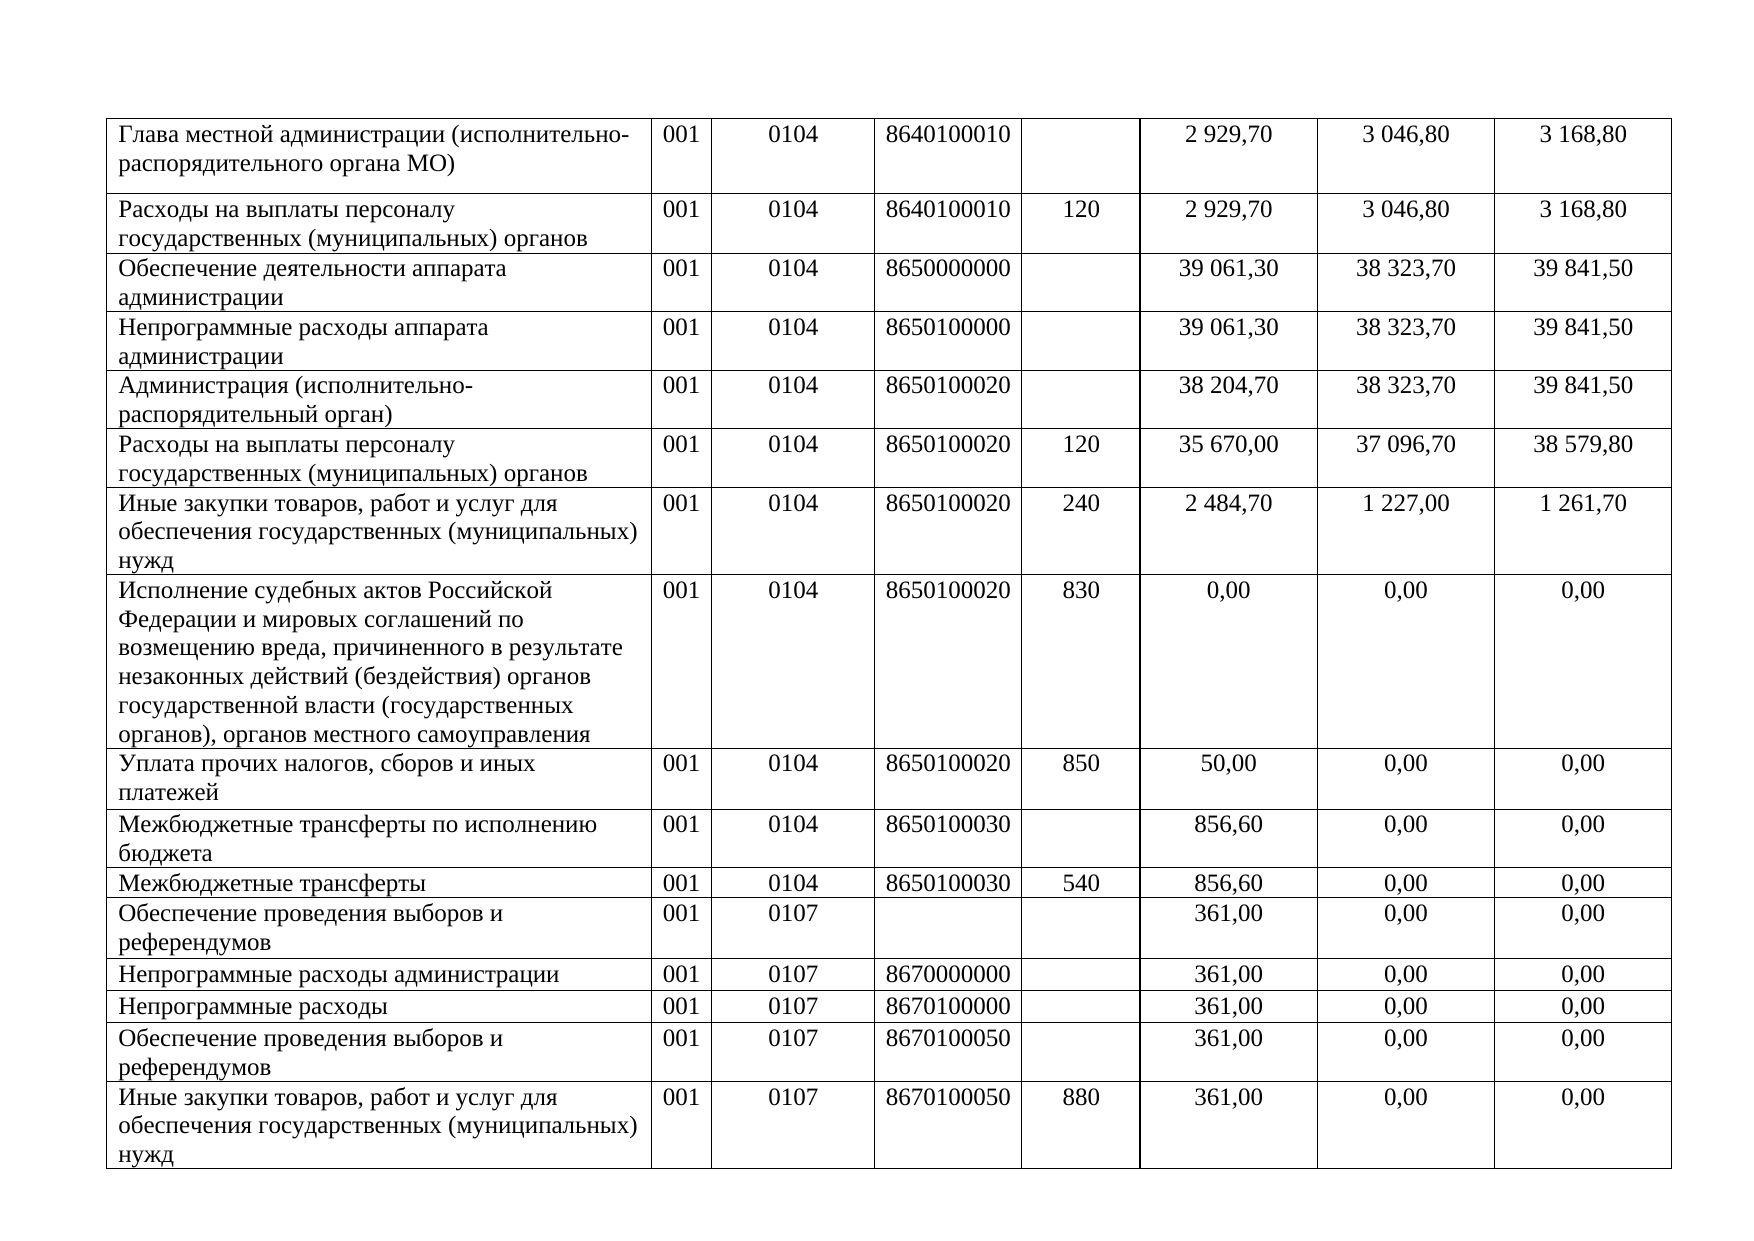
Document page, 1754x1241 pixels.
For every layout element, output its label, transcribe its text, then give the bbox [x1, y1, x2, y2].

table_cell Непрограммные расходы аппарата администрации [107, 312, 651, 369]
table_cell 001 [652, 575, 711, 747]
table_cell 361,00 [1141, 1082, 1317, 1168]
table_cell 001 [652, 488, 711, 574]
table_cell 39 841,50 [1495, 312, 1671, 369]
table_cell 8640100010 [875, 194, 1021, 252]
table_cell 0107 [712, 991, 874, 1022]
table_cell Иные закупки товаров, работ и услуг для обеспечения государственных (муниципальных) нужд [107, 488, 651, 574]
table_cell 540 [1022, 868, 1139, 897]
table_cell 38 204,70 [1141, 371, 1317, 428]
table_cell 3 168,80 [1495, 119, 1671, 193]
table_cell [1022, 991, 1139, 1022]
table_cell Администрация (исполнительно-распорядительный орган) [107, 371, 651, 428]
table_cell 0,00 [1495, 1023, 1671, 1081]
table_cell 0104 [712, 254, 874, 311]
table_cell Непрограммные расходы [107, 991, 651, 1022]
table_cell 361,00 [1141, 898, 1317, 958]
table_cell [875, 898, 1021, 958]
table_cell 1 227,00 [1318, 488, 1494, 574]
table_cell Обеспечение деятельности аппарата администрации [107, 254, 651, 311]
table_cell 0,00 [1495, 868, 1671, 897]
table_cell 001 [652, 749, 711, 808]
table_cell 0107 [712, 898, 874, 958]
table_cell 0104 [712, 371, 874, 428]
table_cell 37 096,70 [1318, 429, 1494, 487]
table_cell 850 [1022, 749, 1139, 808]
table_cell 1 261,70 [1495, 488, 1671, 574]
table_cell 0,00 [1495, 810, 1671, 867]
table_cell 8670100050 [875, 1023, 1021, 1081]
table_cell 8650100020 [875, 749, 1021, 808]
table_cell 830 [1022, 575, 1139, 747]
table_cell 35 670,00 [1141, 429, 1317, 487]
table_cell 8670100000 [875, 991, 1021, 1022]
table_cell 0,00 [1318, 868, 1494, 897]
table_cell 8650100020 [875, 488, 1021, 574]
table_cell 361,00 [1141, 991, 1317, 1022]
table_cell 880 [1022, 1082, 1139, 1168]
table_cell Уплата прочих налогов, сборов и иных платежей [107, 749, 651, 808]
table_cell 0,00 [1495, 575, 1671, 747]
table_cell 856,60 [1141, 810, 1317, 867]
table_cell 39 061,30 [1141, 312, 1317, 369]
table_cell [1022, 312, 1139, 369]
table_cell 856,60 [1141, 868, 1317, 897]
table_cell 0,00 [1318, 575, 1494, 747]
table_cell 50,00 [1141, 749, 1317, 808]
table_cell Межбюджетные трансферты [107, 868, 651, 897]
table_cell 001 [652, 1023, 711, 1081]
table_cell 8640100010 [875, 119, 1021, 193]
table_cell 001 [652, 810, 711, 867]
table_cell 0107 [712, 1023, 874, 1081]
table_cell 8650100030 [875, 868, 1021, 897]
table_cell 0107 [712, 959, 874, 990]
table_cell 001 [652, 898, 711, 958]
table_cell 0104 [712, 575, 874, 747]
table_cell 0,00 [1318, 898, 1494, 958]
table_cell 001 [652, 429, 711, 487]
table_cell 001 [652, 991, 711, 1022]
table_cell 3 046,80 [1318, 194, 1494, 252]
table_cell 0104 [712, 119, 874, 193]
table_cell 8650000000 [875, 254, 1021, 311]
table_cell 0104 [712, 312, 874, 369]
table_cell 8670000000 [875, 959, 1021, 990]
table_cell [1022, 371, 1139, 428]
table_cell 38 579,80 [1495, 429, 1671, 487]
table_cell 0,00 [1318, 959, 1494, 990]
table_cell 001 [652, 119, 711, 193]
table_cell 0104 [712, 488, 874, 574]
table_cell 120 [1022, 194, 1139, 252]
table_cell 8650100020 [875, 429, 1021, 487]
table_cell 0104 [712, 429, 874, 487]
table_cell Расходы на выплаты персоналу государственных (муниципальных) органов [107, 194, 651, 252]
table_cell 001 [652, 1082, 711, 1168]
table_cell [1022, 254, 1139, 311]
table_cell Иные закупки товаров, работ и услуг для обеспечения государственных (муниципальных) нужд [107, 1082, 651, 1168]
table_cell 2 484,70 [1141, 488, 1317, 574]
table_cell 38 323,70 [1318, 371, 1494, 428]
table_cell 001 [652, 194, 711, 252]
table_cell Непрограммные расходы администрации [107, 959, 651, 990]
table_cell 0107 [712, 1082, 874, 1168]
table_cell 0,00 [1495, 1082, 1671, 1168]
table_cell 0104 [712, 749, 874, 808]
table_cell [1022, 898, 1139, 958]
table_cell 0,00 [1495, 898, 1671, 958]
table_cell 8670100050 [875, 1082, 1021, 1168]
table_cell 0,00 [1495, 991, 1671, 1022]
table_cell 001 [652, 371, 711, 428]
table_cell 240 [1022, 488, 1139, 574]
table_cell 8650100020 [875, 371, 1021, 428]
table_cell 3 168,80 [1495, 194, 1671, 252]
table_cell 3 046,80 [1318, 119, 1494, 193]
table_cell 0,00 [1318, 749, 1494, 808]
table_cell 0,00 [1495, 749, 1671, 808]
table_cell Обеспечение проведения выборов и референдумов [107, 1023, 651, 1081]
table_cell 361,00 [1141, 959, 1317, 990]
table_cell 0,00 [1141, 575, 1317, 747]
table_cell [1022, 810, 1139, 867]
table_cell 0,00 [1318, 810, 1494, 867]
table_cell 0104 [712, 194, 874, 252]
table_cell 39 061,30 [1141, 254, 1317, 311]
table_cell Расходы на выплаты персоналу государственных (муниципальных) органов [107, 429, 651, 487]
table_cell [1022, 959, 1139, 990]
table_cell 0,00 [1495, 959, 1671, 990]
table_cell 001 [652, 254, 711, 311]
table_cell [1022, 119, 1139, 193]
table_cell 0104 [712, 868, 874, 897]
table_cell 38 323,70 [1318, 312, 1494, 369]
table_cell 8650100020 [875, 575, 1021, 747]
table_cell 8650100030 [875, 810, 1021, 867]
table_cell Глава местной администрации (исполнительно-распорядительного органа МО) [107, 119, 651, 193]
table_cell 120 [1022, 429, 1139, 487]
table_cell 001 [652, 959, 711, 990]
table_cell 361,00 [1141, 1023, 1317, 1081]
table_cell 38 323,70 [1318, 254, 1494, 311]
table_cell 2 929,70 [1141, 119, 1317, 193]
table_cell 8650100000 [875, 312, 1021, 369]
table_cell [1022, 1023, 1139, 1081]
table_cell Обеспечение проведения выборов и референдумов [107, 898, 651, 958]
table_cell Исполнение судебных актов Российской Федерации и мировых соглашений по возмещению вреда, причиненного в результате незаконных действий (бездействия) органов государственной власти (государственных органов), органов местного самоуправления [107, 575, 651, 747]
table_cell 001 [652, 312, 711, 369]
table_cell 39 841,50 [1495, 254, 1671, 311]
table_cell 0,00 [1318, 1023, 1494, 1081]
table_cell 0,00 [1318, 991, 1494, 1022]
table_cell 001 [652, 868, 711, 897]
table_cell 0104 [712, 810, 874, 867]
table_cell 39 841,50 [1495, 371, 1671, 428]
table_cell 2 929,70 [1141, 194, 1317, 252]
table_cell 0,00 [1318, 1082, 1494, 1168]
table_cell Межбюджетные трансферты по исполнению бюджета [107, 810, 651, 867]
